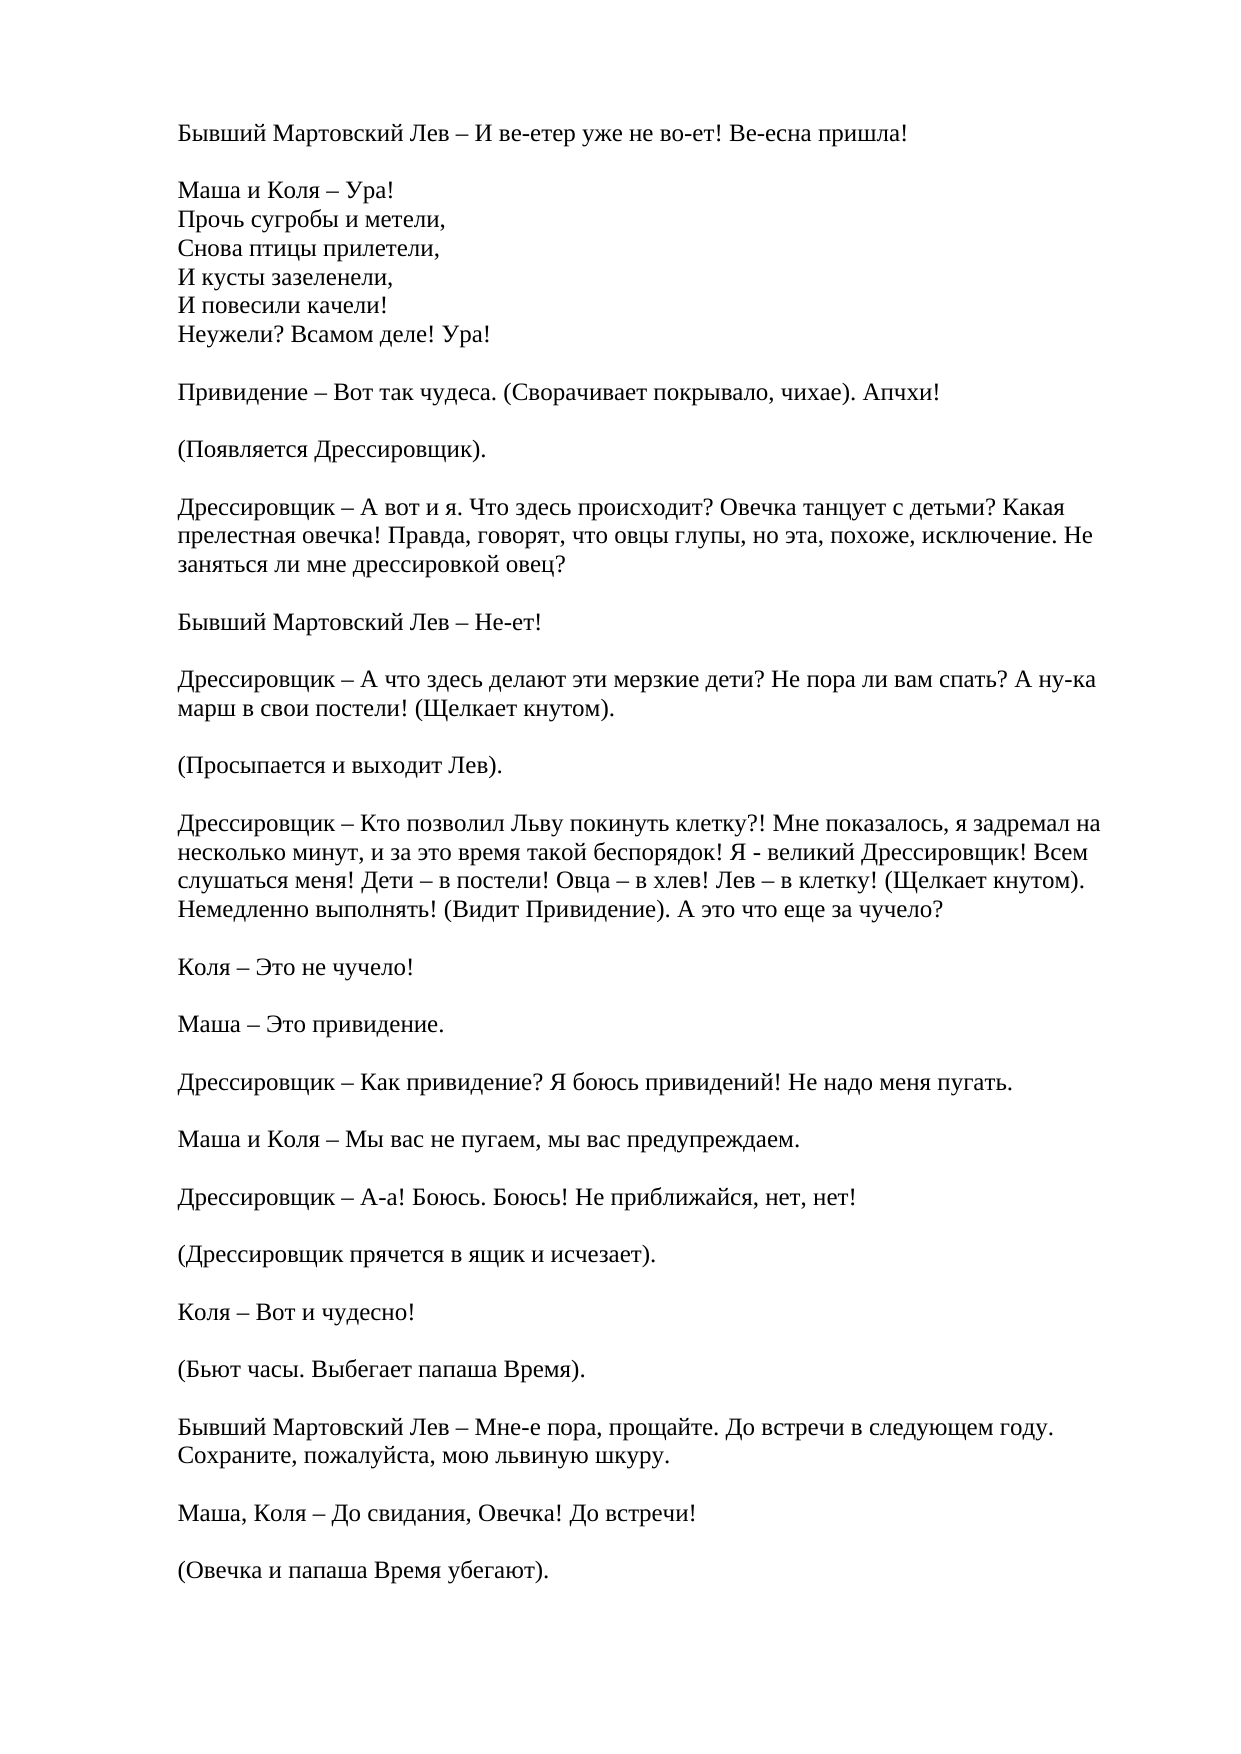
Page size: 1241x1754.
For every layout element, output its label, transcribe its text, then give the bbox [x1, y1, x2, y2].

text Бывший Мартовский Лев – И ве-етер уже не во-ет! Ве-есна пришла! [177, 118, 1152, 147]
text Коля – Это не чучело! [177, 952, 1152, 981]
text Маша и Коля – Мы вас не пугаем, мы вас предупреждаем. [177, 1124, 1152, 1153]
text (Овечка и папаша Время убегают). [177, 1556, 1152, 1584]
text Дрессировщик – Как привидение? Я боюсь привидений! Не надо меня пугать. [177, 1067, 1152, 1096]
text Бывший Мартовский Лев – Мне-е пора, прощайте. До встречи в следующем году. Сохраните, пожалуйста, мою львиную шкуру. [177, 1412, 1152, 1469]
text Бывший Мартовский Лев – Не-ет! [177, 607, 1152, 636]
text Коля – Вот и чудесно! [177, 1297, 1152, 1326]
text (Просыпается и выходит Лев). [177, 751, 1152, 779]
text Снова птицы прилетели, [177, 233, 1152, 262]
text И кусты зазеленели, [177, 262, 1152, 291]
text (Бьют часы. Выбегает папаша Время). [177, 1354, 1152, 1383]
text (Появляется Дрессировщик). [177, 434, 1152, 463]
text Дрессировщик – Кто позволил Льву покинуть клетку?! Мне показалось, я задремал на несколько минут, и за это время такой беспорядок! Я - великий Дрессировщик! Всем слушаться меня! Дети – в постели! Овца – в хлев! Лев – в клетку! (Щелкает кнутом). Немедленно выполнять! (Видит Привидение). А это что еще за чучело? [177, 808, 1152, 923]
text Дрессировщик – А вот и я. Что здесь происходит? Овечка танцует с детьми? Какая прелестная овечка! Правда, говорят, что овцы глупы, но эта, похоже, исключение. Не заняться ли мне дрессировкой овец? [177, 492, 1152, 578]
text И повесили качели! [177, 291, 1152, 319]
text Маша и Коля – Ура! [177, 176, 1152, 204]
text Дрессировщик – А что здесь делают эти мерзкие дети? Не пора ли вам спать? А ну-ка марш в свои постели! (Щелкает кнутом). [177, 664, 1152, 722]
text Маша – Это привидение. [177, 1009, 1152, 1038]
text Привидение – Вот так чудеса. (Сворачивает покрывало, чихае). Апчхи! [177, 377, 1152, 406]
text Маша, Коля – До свидания, Овечка! До встречи! [177, 1498, 1152, 1527]
text Дрессировщик – А-а! Боюсь. Боюсь! Не приближайся, нет, нет! [177, 1182, 1152, 1211]
text Прочь сугробы и метели, [177, 204, 1152, 233]
text Неужели? Всамом деле! Ура! [177, 319, 1152, 348]
text (Дрессировщик прячется в ящик и исчезает). [177, 1239, 1152, 1268]
